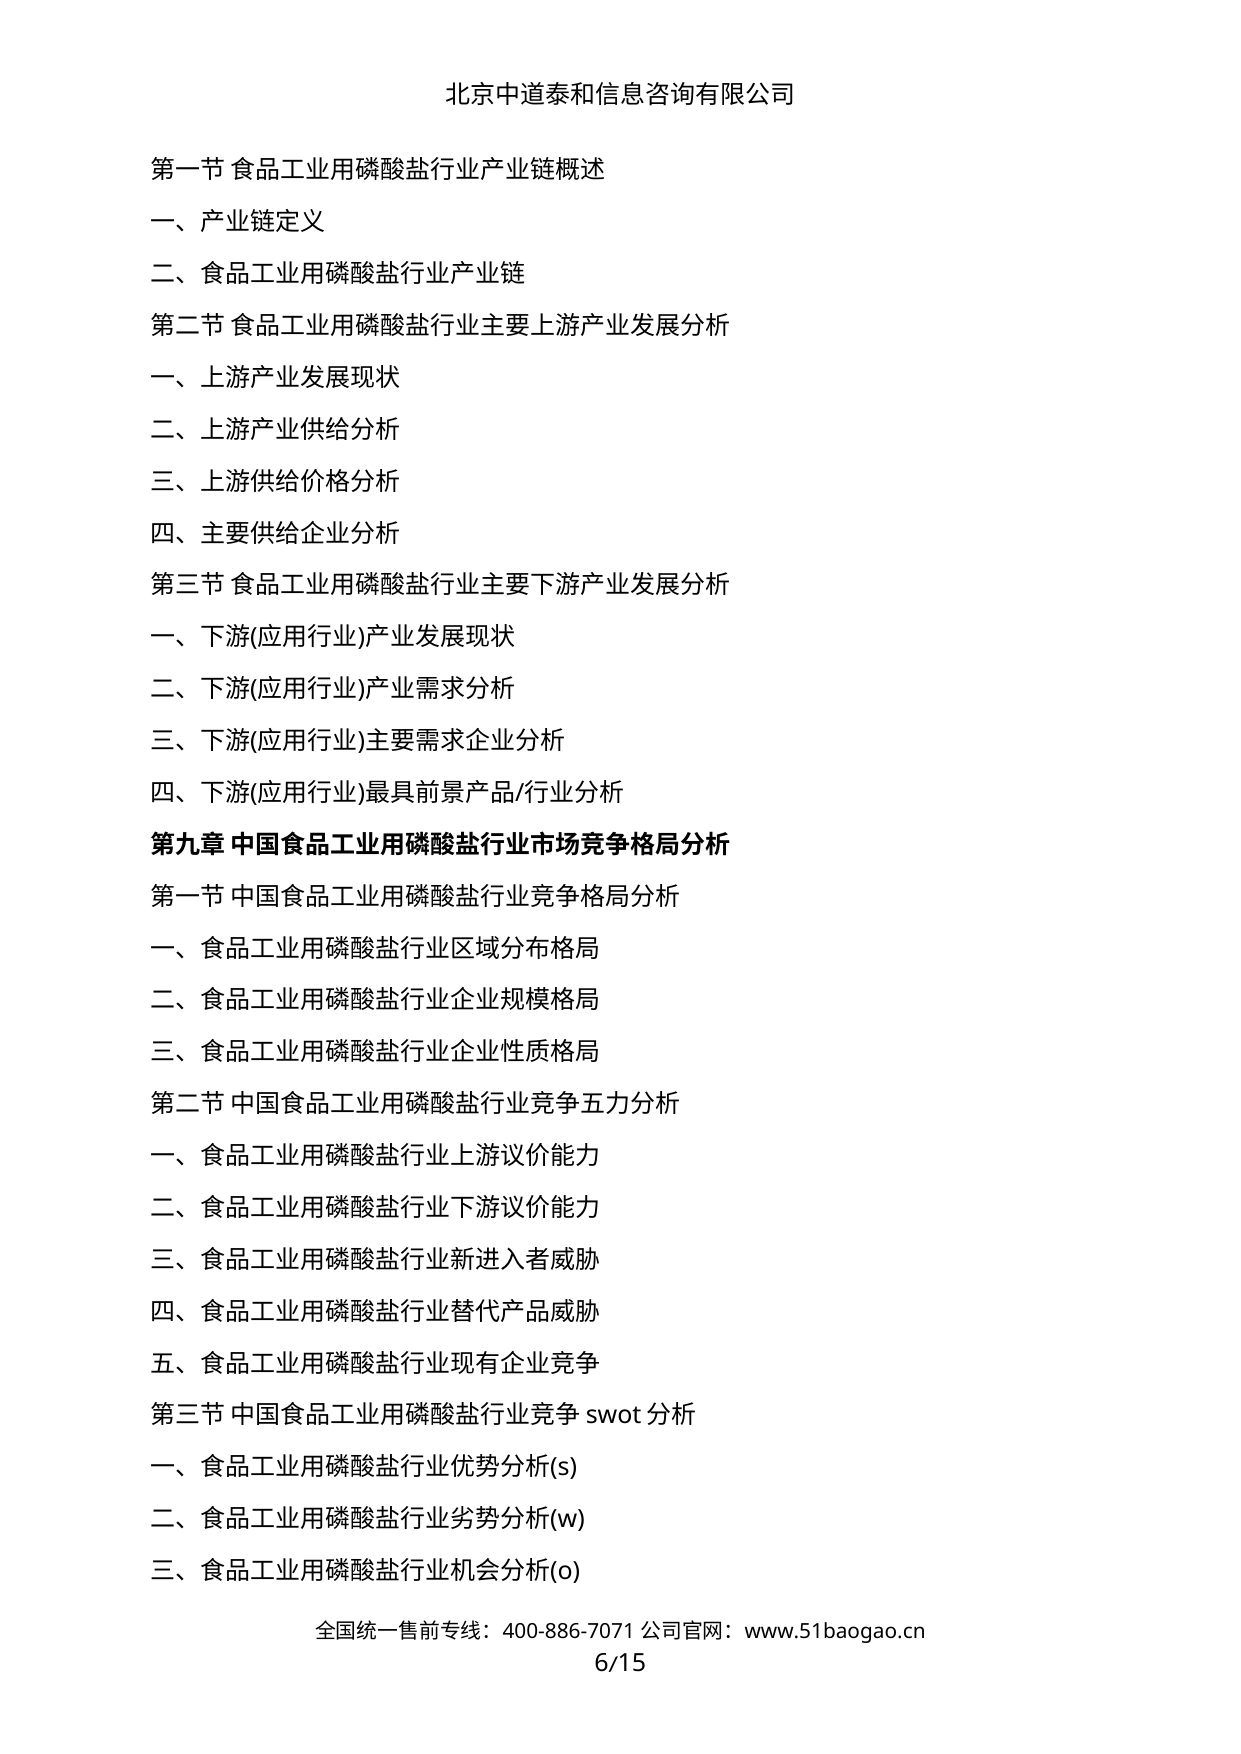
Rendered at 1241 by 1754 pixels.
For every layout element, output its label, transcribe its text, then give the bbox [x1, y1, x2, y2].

text 三、食品工业用磷酸盐行业企业性质格局 [150, 1032, 1090, 1068]
text 一、食品工业用磷酸盐行业区域分布格局 [150, 928, 1090, 964]
text 五、食品工业用磷酸盐行业现有企业竞争 [150, 1343, 1090, 1379]
text 一、下游(应用行业)产业发展现状 [150, 617, 1090, 653]
text 二、食品工业用磷酸盐行业劣势分析(w) [150, 1499, 1090, 1535]
text 四、主要供给企业分析 [150, 513, 1090, 549]
text 三、下游(应用行业)主要需求企业分析 [150, 721, 1090, 757]
text 二、食品工业用磷酸盐行业企业规模格局 [150, 980, 1090, 1016]
text 二、下游(应用行业)产业需求分析 [150, 669, 1090, 705]
text 三、食品工业用磷酸盐行业新进入者威胁 [150, 1239, 1090, 1276]
text 一、产业链定义 [150, 202, 1090, 238]
text 第二节 中国食品工业用磷酸盐行业竞争五力分析 [150, 1084, 1090, 1120]
text 二、食品工业用磷酸盐行业下游议价能力 [150, 1187, 1090, 1224]
text 一、食品工业用磷酸盐行业优势分析(s) [150, 1447, 1090, 1483]
text 三、上游供给价格分析 [150, 461, 1090, 497]
text 三、食品工业用磷酸盐行业机会分析(o) [150, 1551, 1090, 1587]
text 二、上游产业供给分析 [150, 409, 1090, 446]
text 一、食品工业用磷酸盐行业上游议价能力 [150, 1136, 1090, 1172]
text 第一节 中国食品工业用磷酸盐行业竞争格局分析 [150, 876, 1090, 912]
text 第九章 中国食品工业用磷酸盐行业市场竞争格局分析 [150, 824, 1090, 861]
text 四、下游(应用行业)最具前景产品/行业分析 [150, 772, 1090, 809]
text 第一节 食品工业用磷酸盐行业产业链概述 [150, 150, 1090, 186]
text 第二节 食品工业用磷酸盐行业主要上游产业发展分析 [150, 306, 1090, 342]
text 第三节 中国食品工业用磷酸盐行业竞争swot分析 [150, 1395, 1090, 1431]
text 一、上游产业发展现状 [150, 357, 1090, 394]
text 二、食品工业用磷酸盐行业产业链 [150, 254, 1090, 290]
text 第三节 食品工业用磷酸盐行业主要下游产业发展分析 [150, 565, 1090, 601]
text 四、食品工业用磷酸盐行业替代产品威胁 [150, 1291, 1090, 1327]
